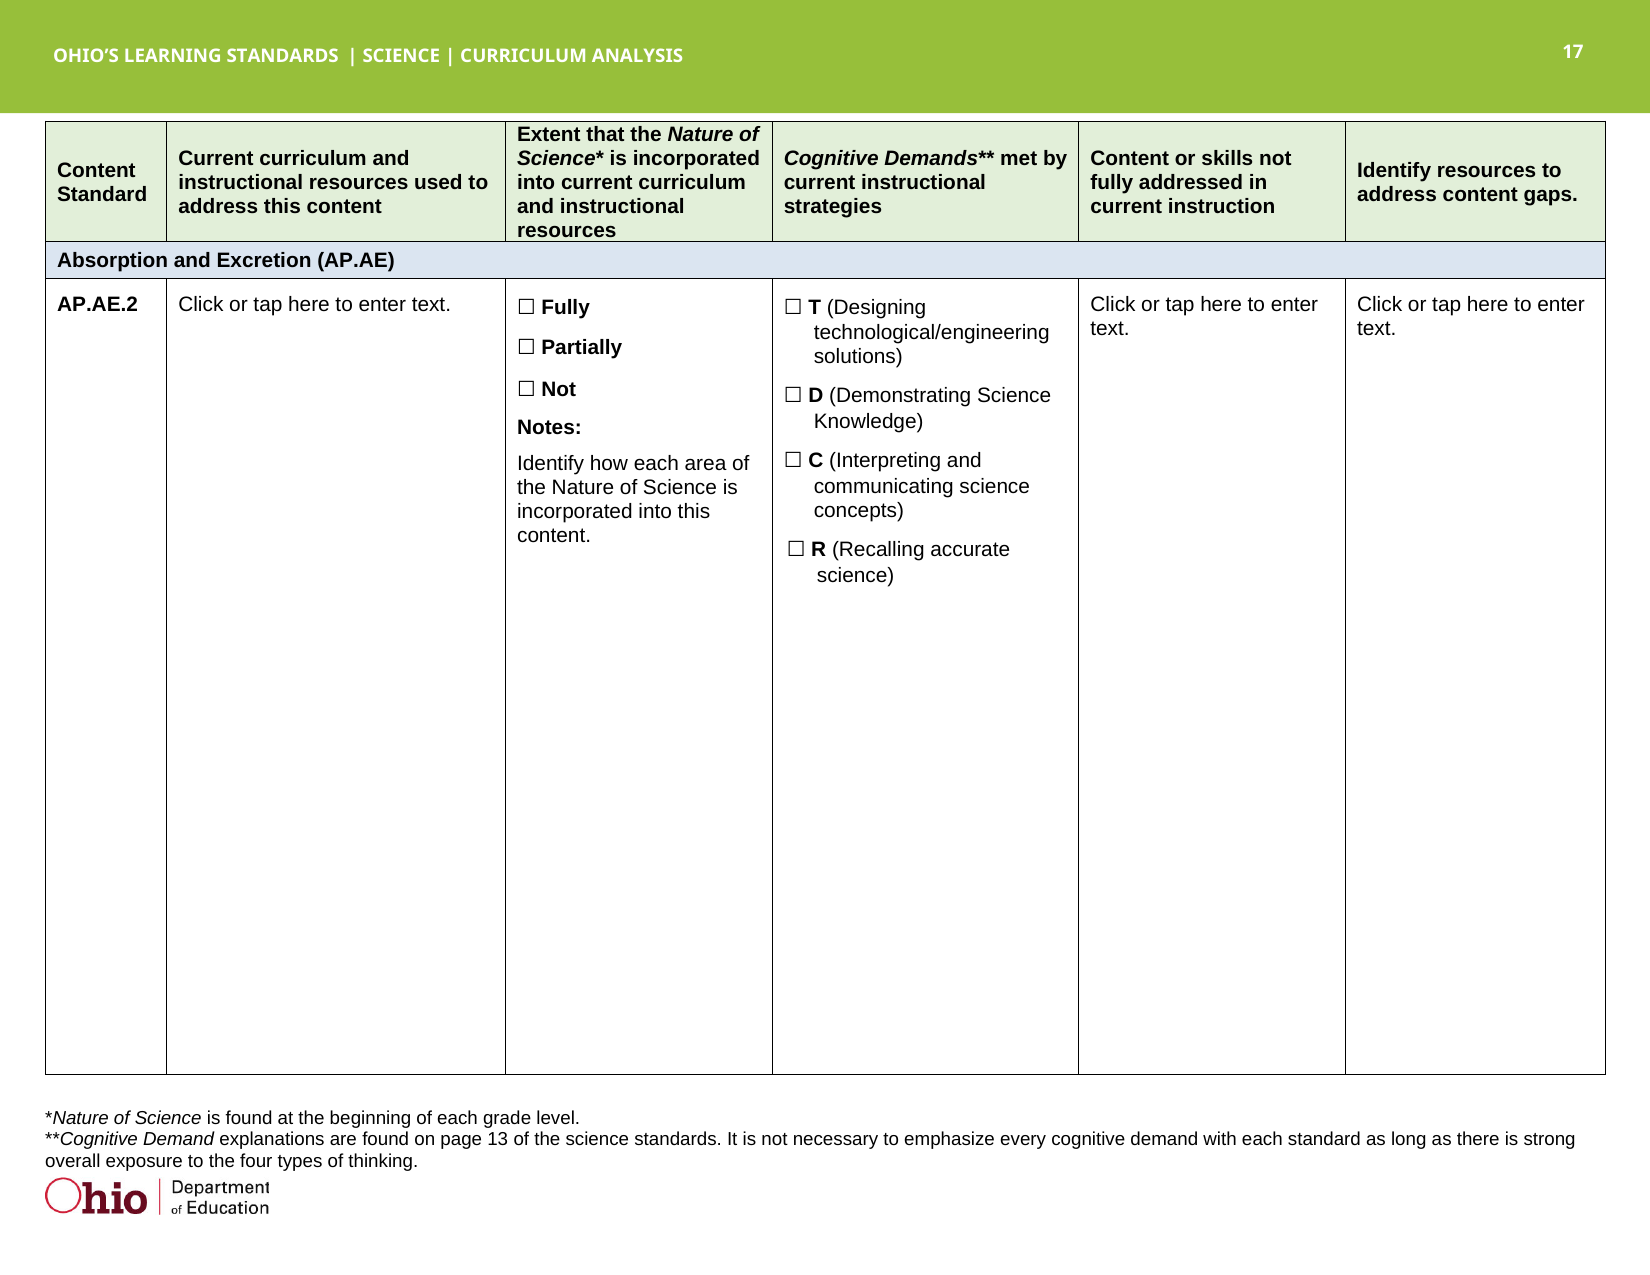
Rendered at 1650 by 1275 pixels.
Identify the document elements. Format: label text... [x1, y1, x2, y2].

table_cell AP.AE.2 [46, 279, 166, 1074]
table_header Content Standard [46, 122, 166, 241]
picture [45, 1177, 269, 1215]
table_header Current curriculum and instructional resources used to address this content [167, 122, 505, 241]
table_cell Absorption and Excretion (AP.AE) [46, 242, 1605, 278]
table_header Content or skills not fully addressed in current instruction [1079, 122, 1345, 241]
table_header Identify resources to address content gaps. [1346, 122, 1605, 241]
table_cell Fully Partially Not Notes: Identify how each area of the Nature of Science is incorporated into this content. [506, 279, 772, 1074]
table_header Extent that the Nature of Science* is incorporated into current curriculum and instructional resources [506, 122, 772, 241]
table_header Cognitive Demands** met by current instructional strategies [773, 122, 1078, 241]
